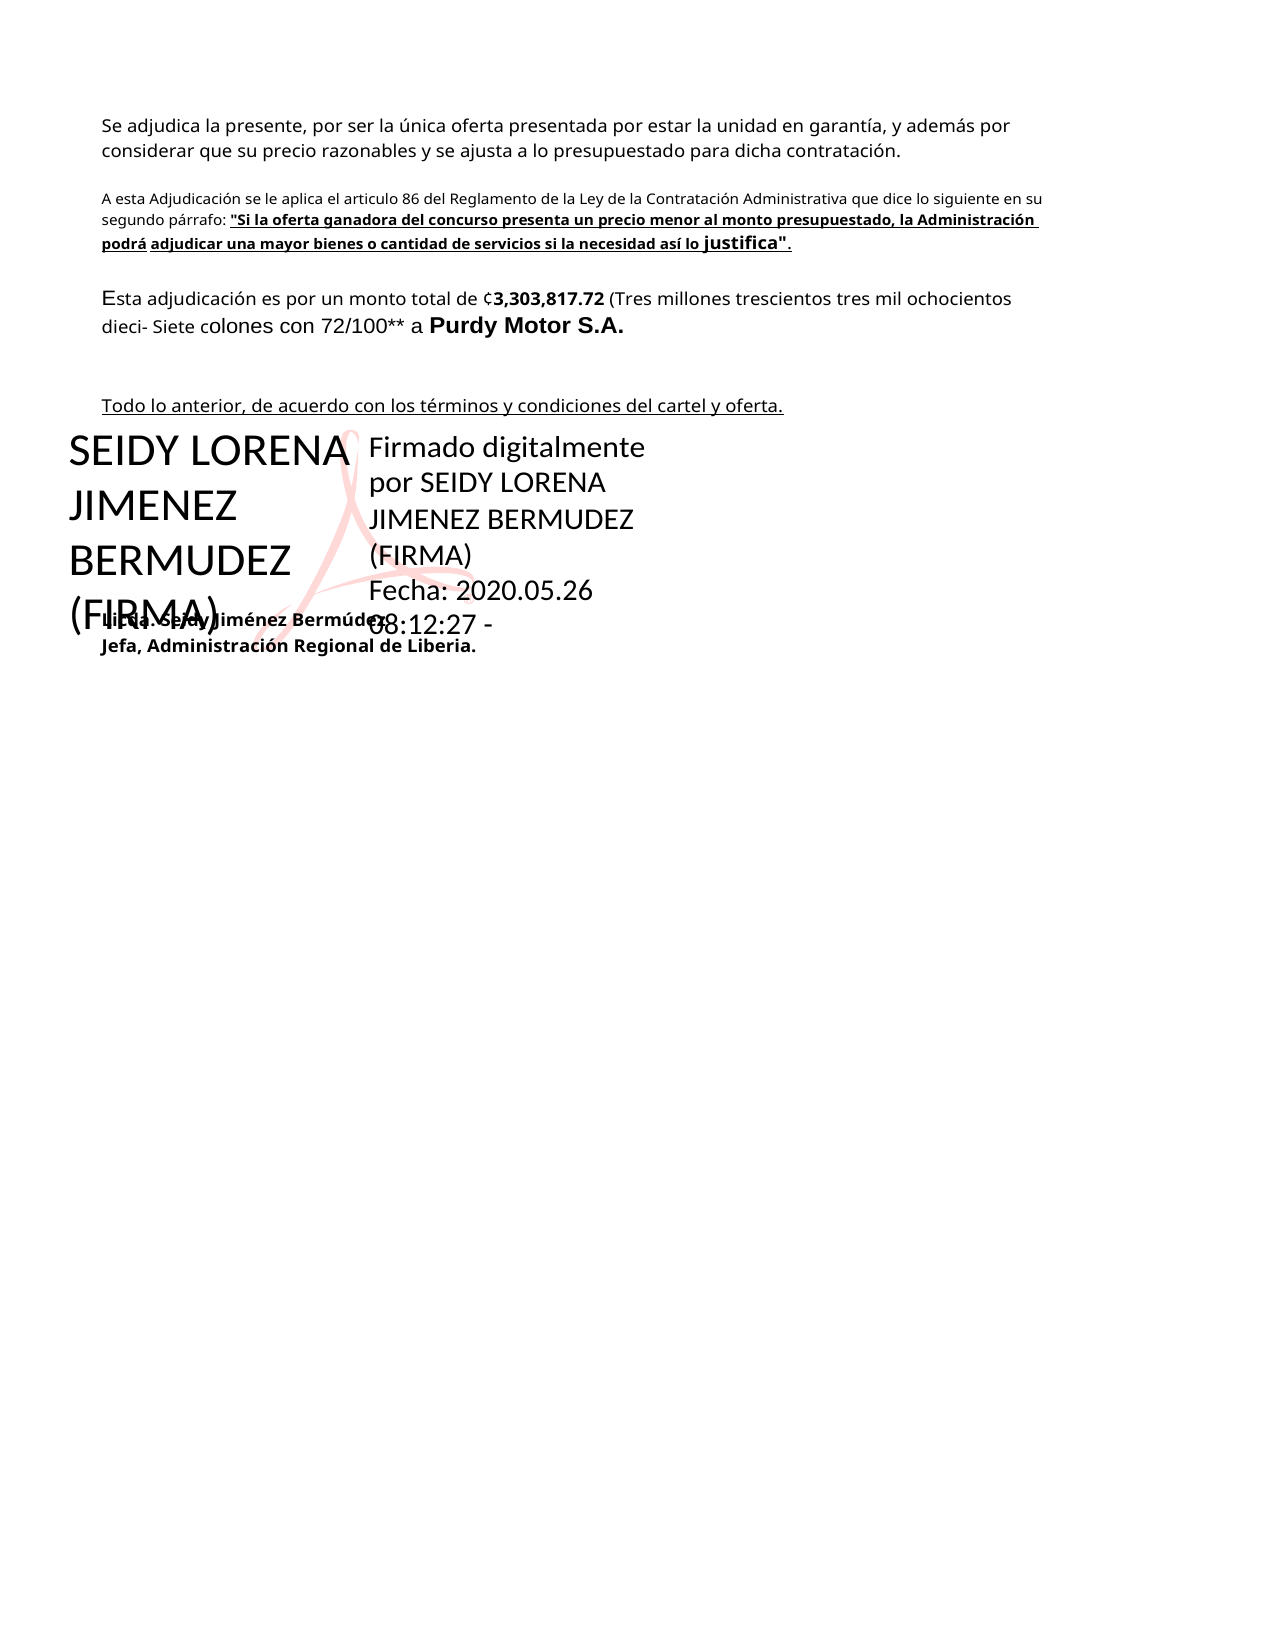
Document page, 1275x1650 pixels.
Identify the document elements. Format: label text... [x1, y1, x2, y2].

text A esta Adjudicación se le aplica el articulo 86 del Reglamento de la Ley de la Contratación Administrativa que dice lo siguiente en su segundo párrafo: "Si la oferta ganadora del concurso presenta un precio menor al monto presupuestado, la Administración podrá adjudicar una mayor bienes o cantidad de servicios si la necesidad así lo justifica". [101, 188, 1058, 255]
text Esta adjudicación es por un monto total de ¢3,303,817.72 (Tres millones trescientos tres mil ochocientos dieci- Siete colones con 72/100** a Purdy Motor S.A. [101, 286, 1048, 339]
subtitle Licda. Seidy Jiménez Bermúdez [101, 607, 1102, 632]
text Jefa, Administración Regional de Liberia. [101, 633, 1102, 658]
text SEIDY LORENA JIMENEZ BERMUDEZ [68, 422, 353, 587]
text Se adjudica la presente, por ser la única oferta presentada por estar la unidad en garantía, y además por considerar que su precio razonables y se ajusta a lo presupuestado para dicha contratación. [101, 113, 1093, 162]
subtitle Firmado digitalmente por SEIDY LORENA JIMENEZ BERMUDEZ (FIRMA) [368, 428, 688, 573]
text Fecha: 2020.05.26 [368, 573, 1102, 607]
text Todo lo anterior, de acuerdo con los términos y condiciones del cartel y oferta. [101, 393, 1102, 417]
